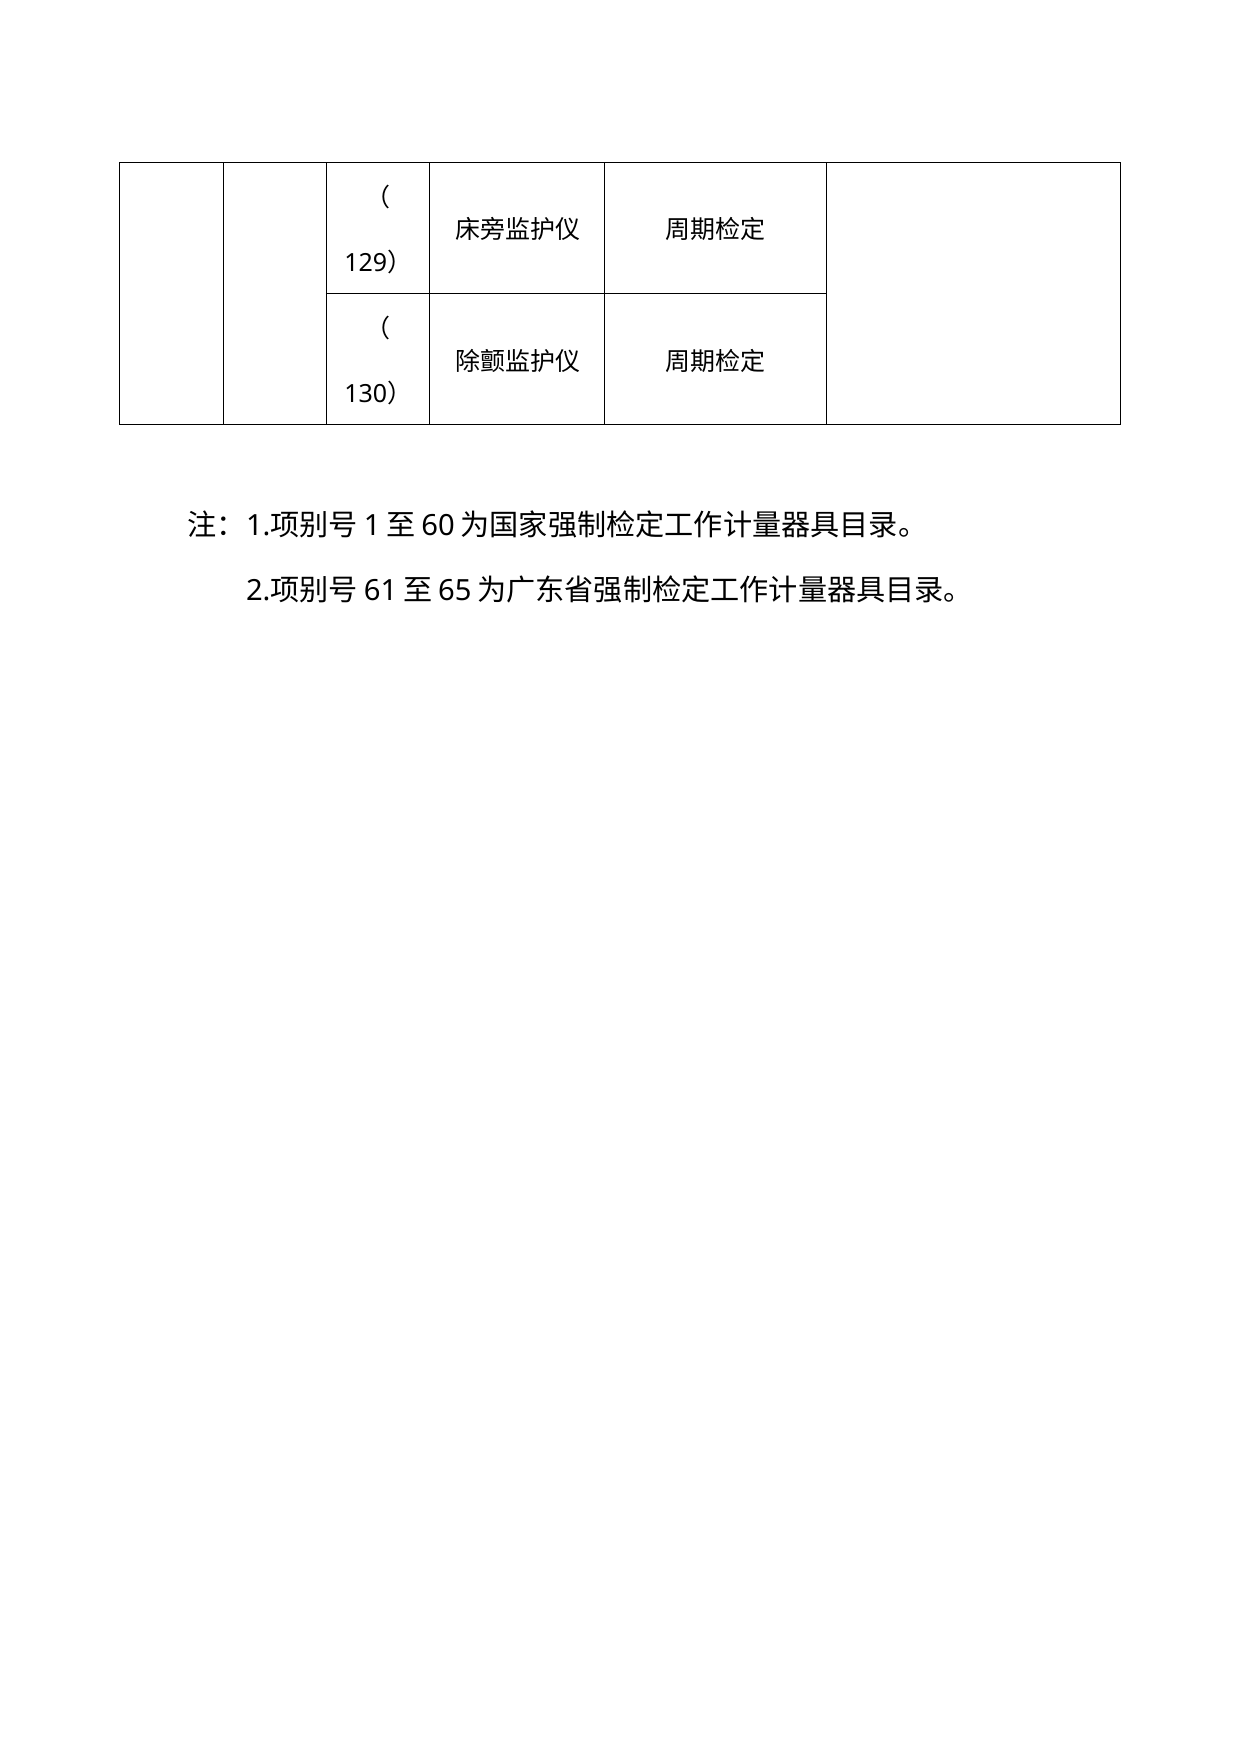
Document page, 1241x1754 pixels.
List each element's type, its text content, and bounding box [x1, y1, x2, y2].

table_cell 周期检定 [605, 294, 826, 424]
text 注：1.项别号1至60为国家强制检定工作计量器具目录。 [187, 490, 1053, 555]
table_cell 除颤监护仪 [430, 294, 604, 424]
table_cell 床旁监护仪 [430, 163, 604, 293]
table_cell （130） [327, 294, 429, 424]
text 2.项别号61至65为广东省强制检定工作计量器具目录。 [187, 555, 1053, 620]
table_cell 周期检定 [605, 163, 826, 293]
table_cell （129） [327, 163, 429, 293]
